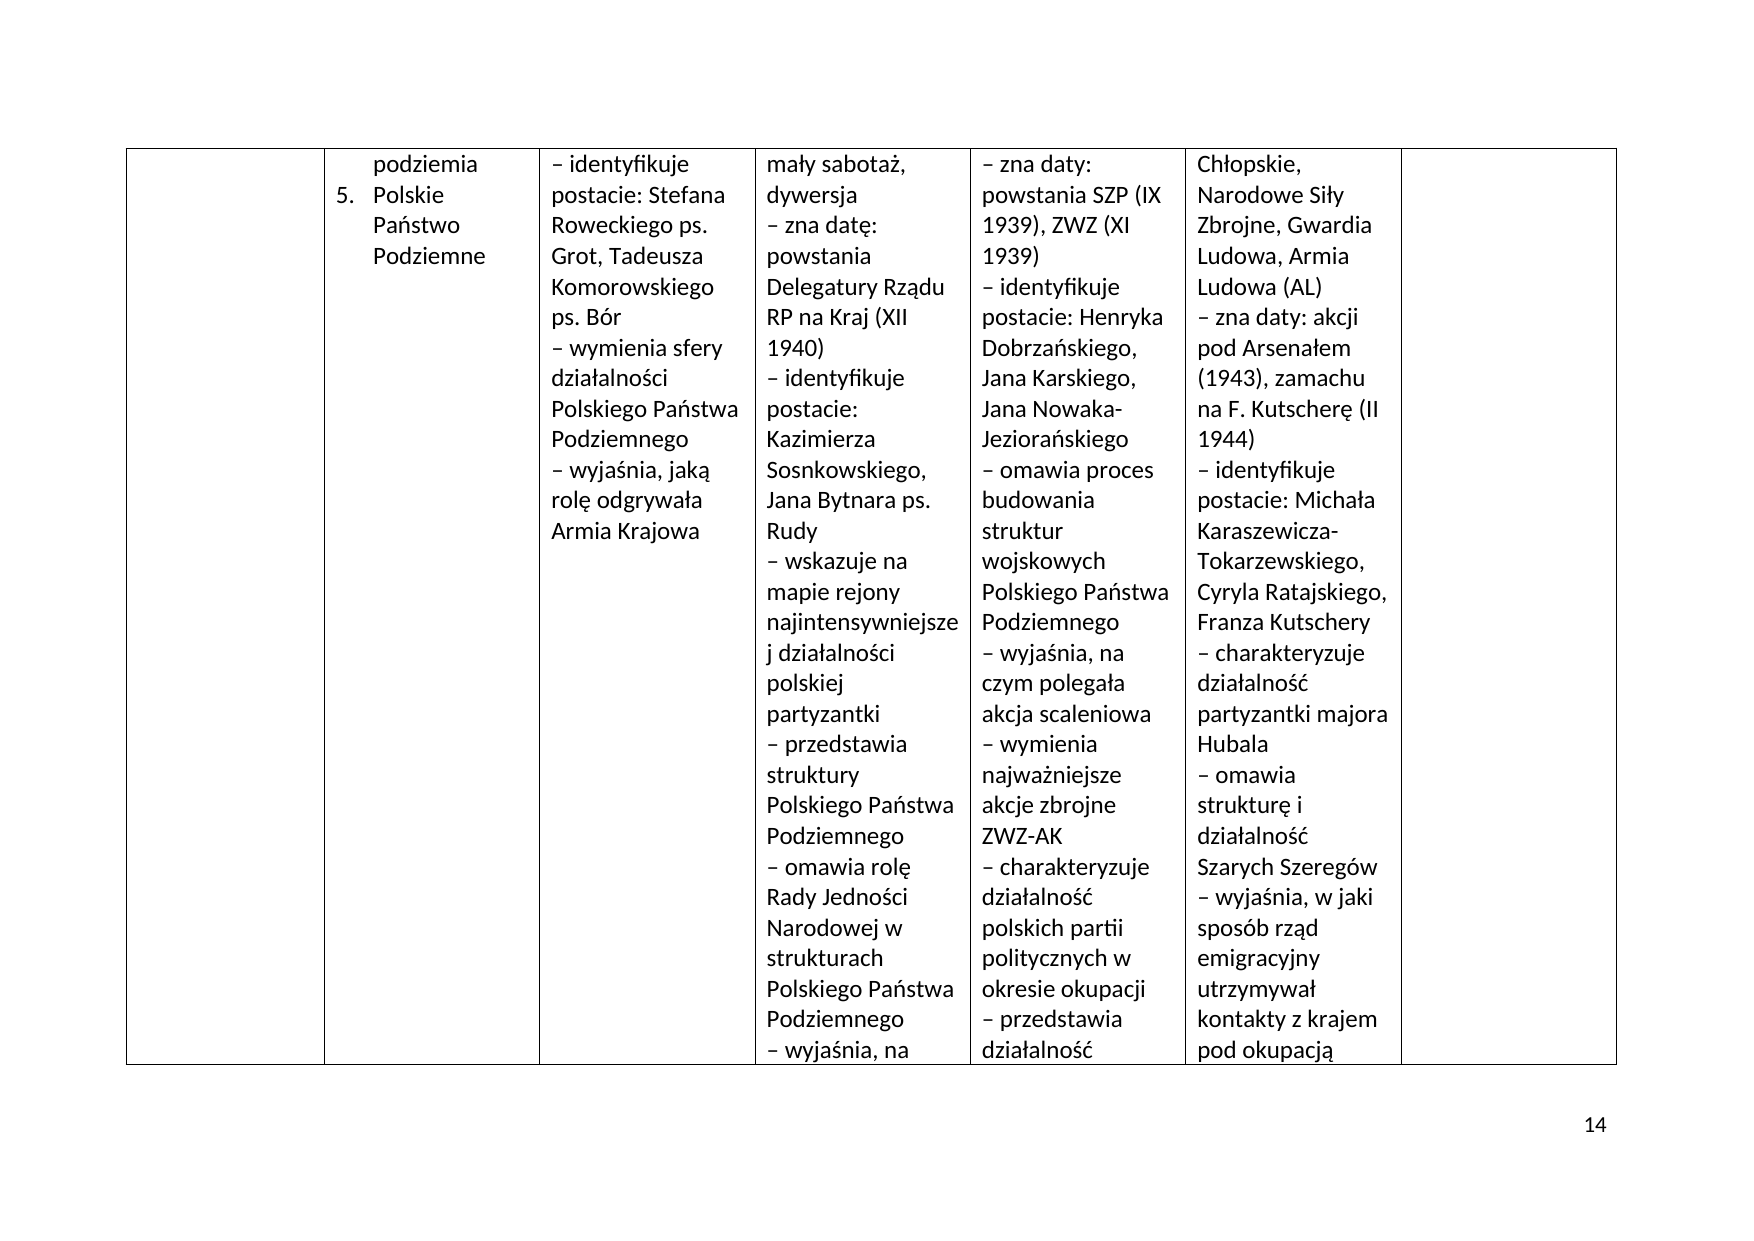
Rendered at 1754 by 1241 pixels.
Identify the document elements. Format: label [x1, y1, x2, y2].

table_cell [756, 149, 970, 1064]
table_cell [540, 149, 755, 1064]
table_cell [1186, 149, 1401, 1064]
table_cell [1402, 149, 1616, 1064]
table_cell [325, 149, 539, 1064]
table_cell [127, 149, 324, 1064]
table_cell [971, 149, 1185, 1064]
